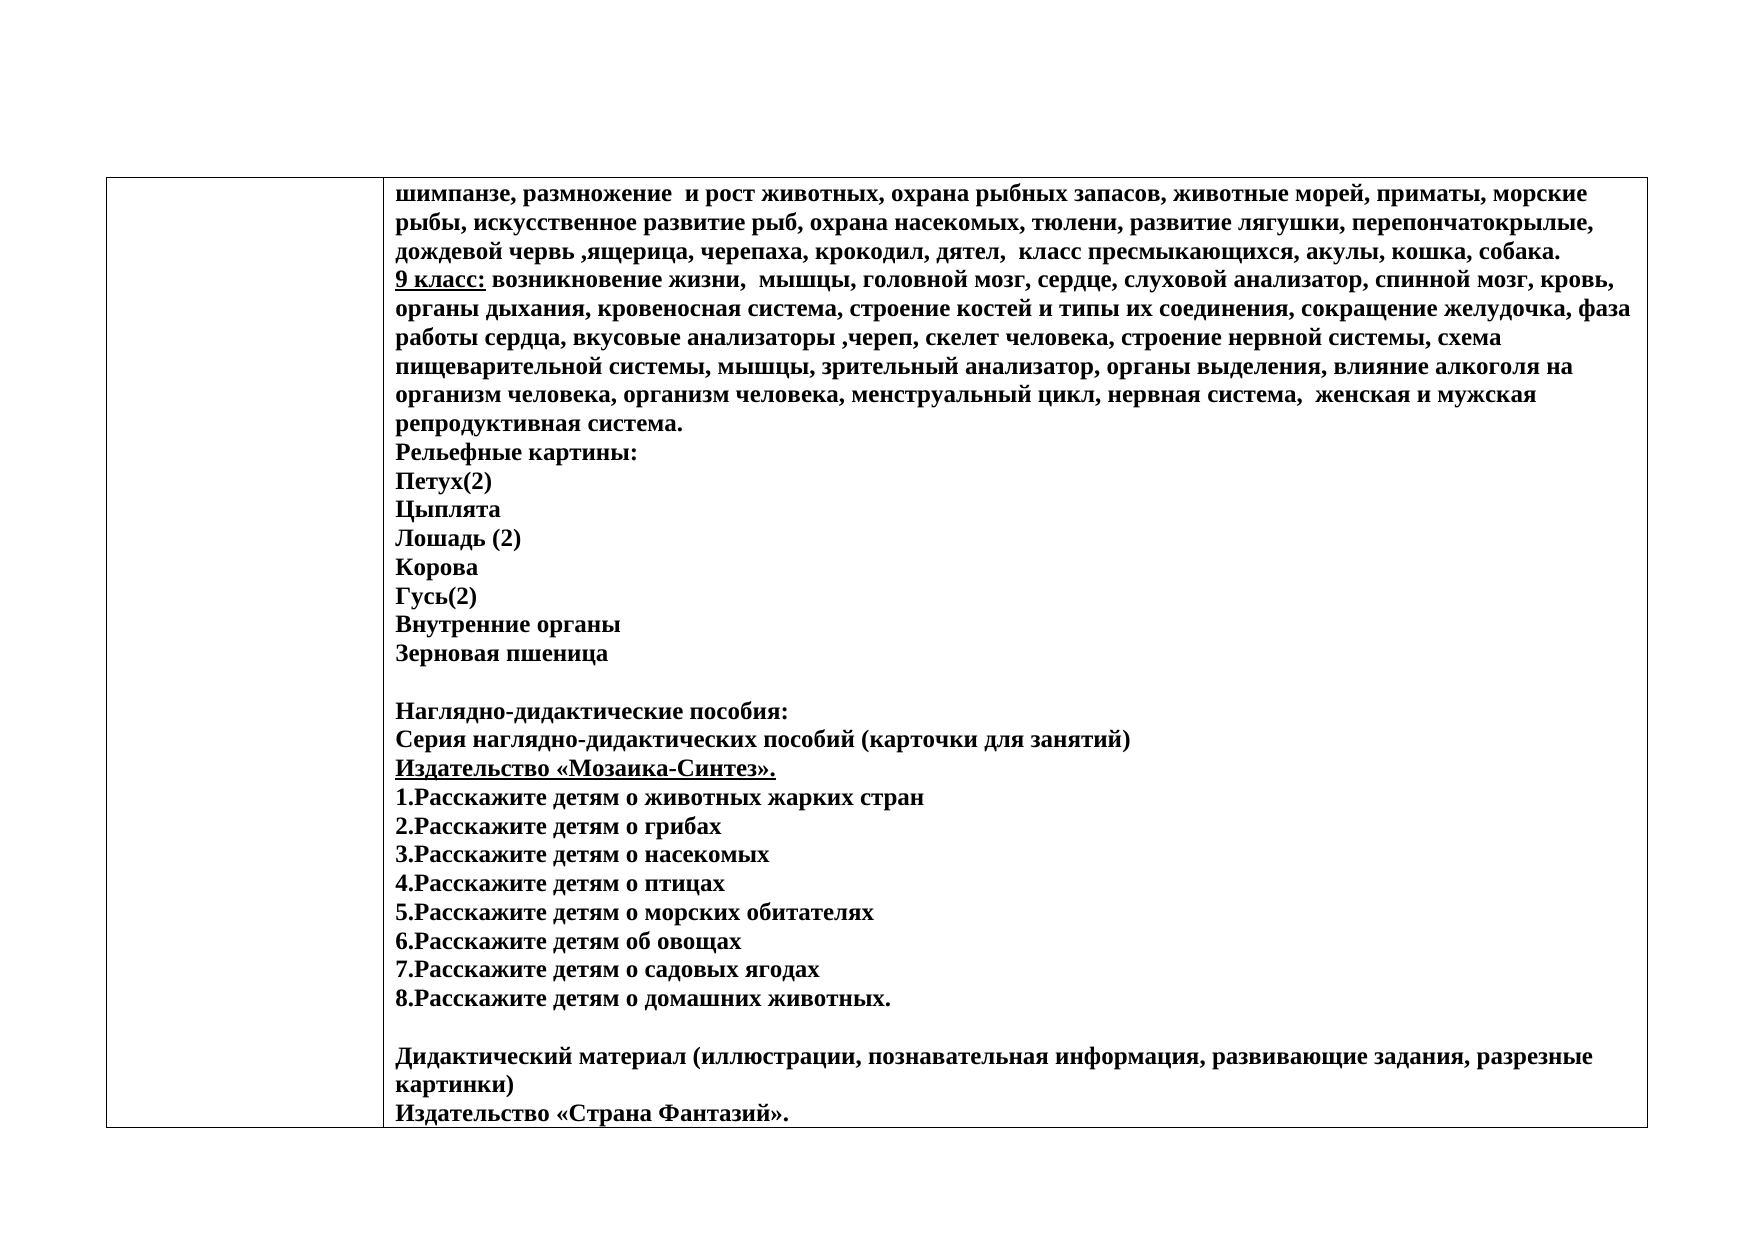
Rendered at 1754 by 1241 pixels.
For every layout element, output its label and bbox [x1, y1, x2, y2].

table_cell [107, 178, 383, 1127]
table_cell [384, 178, 1647, 1127]
